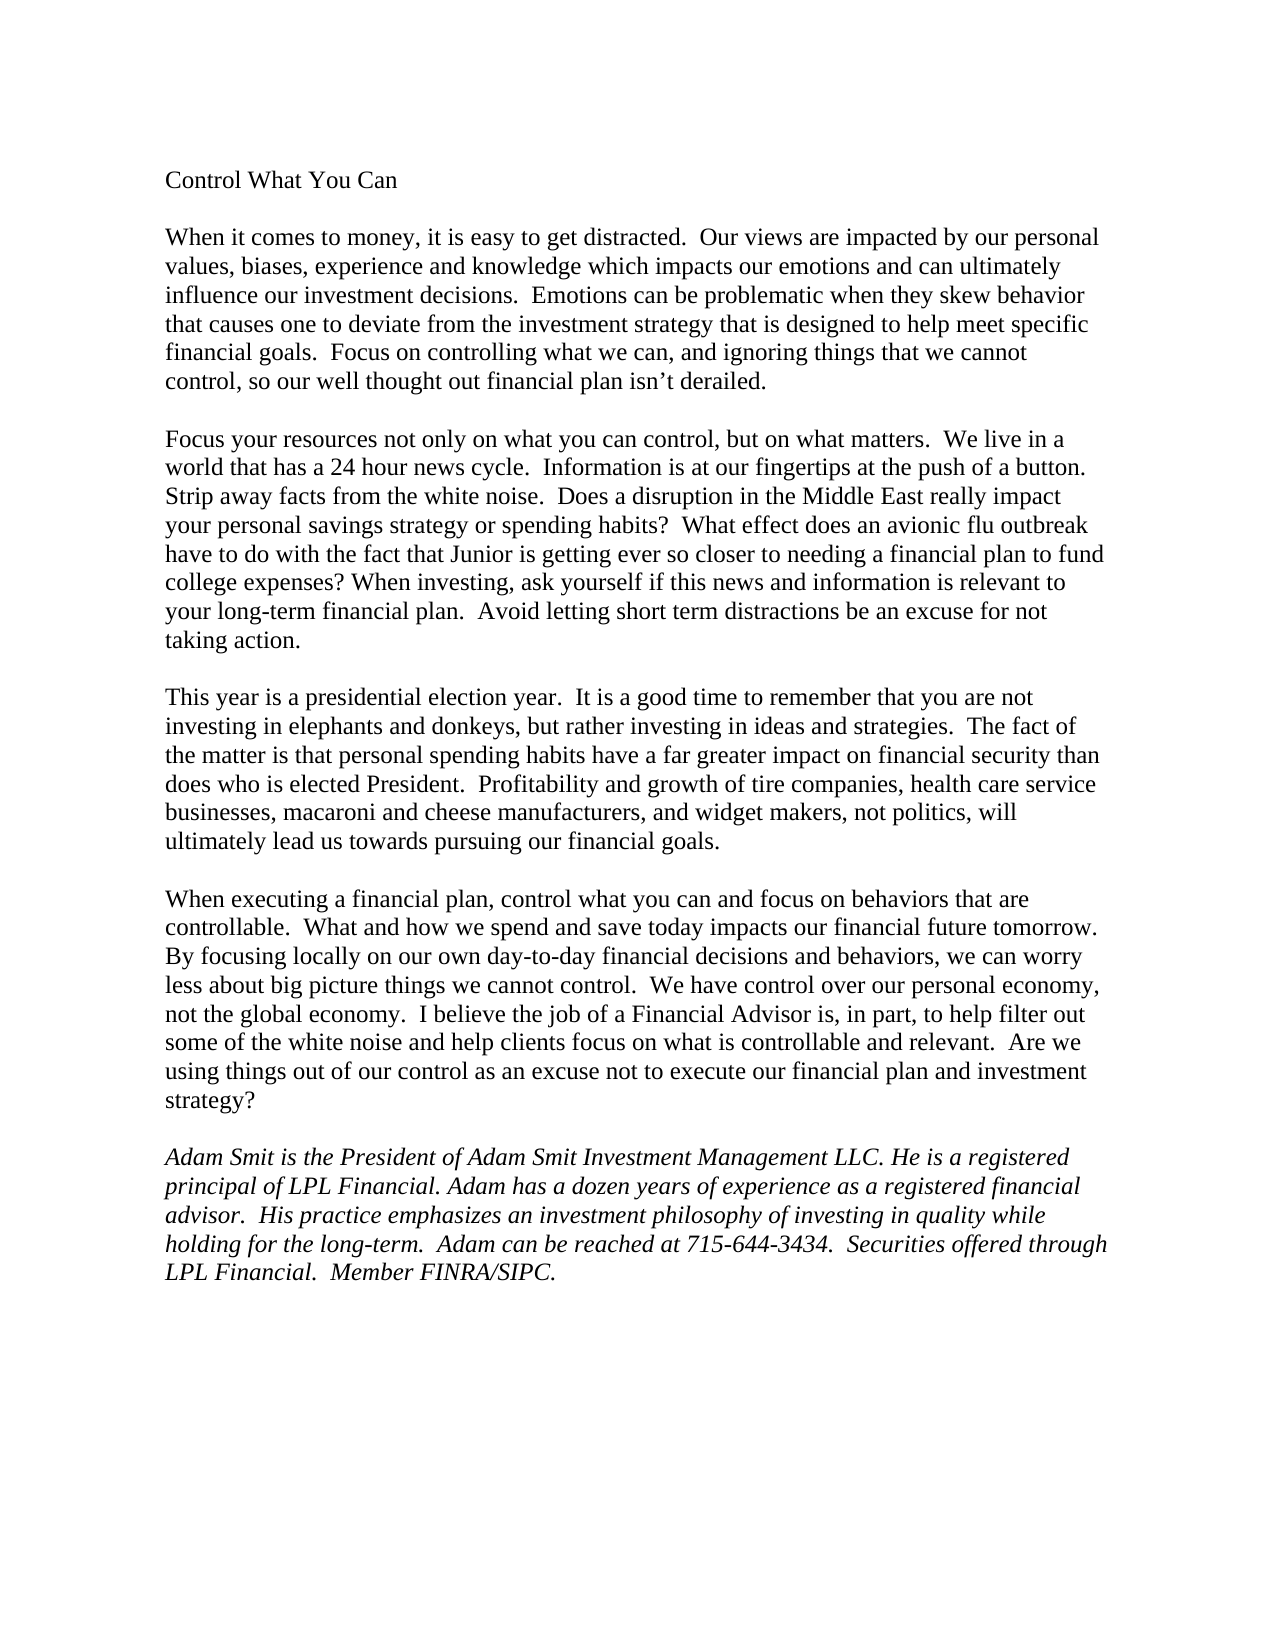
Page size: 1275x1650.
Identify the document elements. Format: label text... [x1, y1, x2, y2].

text Control What You Can [165, 165, 1110, 194]
text Adam Smit is the President of Adam Smit Investment Management LLC. He is a registered principal of LPL Financial. Adam has a dozen years of experience as a registered financial advisor. His practice emphasizes an investment philosophy of investing in quality while holding for the long-term. Adam can be reached at 715-644-3434. Securities offered through LPL Financial. Member FINRA/SIPC. [165, 1142, 1110, 1286]
text When executing a financial plan, control what you can and focus on behaviors that are controllable. What and how we spend and save today impacts our financial future tomorrow. By focusing locally on our own day-to-day financial decisions and behaviors, we can worry less about big picture things we cannot control. We have control over our personal economy, not the global economy. I believe the job of a Financial Advisor is, in part, to help filter out some of the white noise and help clients focus on what is controllable and relevant. Are we using things out of our control as an excuse not to execute our financial plan and investment strategy? [165, 884, 1110, 1114]
text When it comes to money, it is easy to get distracted. Our views are impacted by our personal values, biases, experience and knowledge which impacts our emotions and can ultimately influence our investment decisions. Emotions can be problematic when they skew behavior that causes one to deviate from the investment strategy that is designed to help meet specific financial goals. Focus on controlling what we can, and ignoring things that we cannot control, so our well thought out financial plan isn’t derailed. [165, 222, 1110, 395]
text Focus your resources not only on what you can control, but on what matters. We live in a world that has a 24 hour news cycle. Information is at our fingertips at the push of a button. Strip away facts from the white noise. Does a disruption in the Middle East really impact your personal savings strategy or spending habits? What effect does an avionic flu outbreak have to do with the fact that Junior is getting ever so closer to needing a financial plan to fund college expenses? When investing, ask yourself if this news and information is relevant to your long-term financial plan. Avoid letting short term distractions be an excuse for not taking action. [165, 424, 1110, 654]
text This year is a presidential election year. It is a good time to remember that you are not investing in elephants and donkeys, but rather investing in ideas and strategies. The fact of the matter is that personal spending habits have a far greater impact on financial security than does who is elected President. Profitability and growth of tire companies, health care service businesses, macaroni and cheese manufacturers, and widget makers, not politics, will ultimately lead us towards pursuing our financial goals. [165, 682, 1110, 855]
